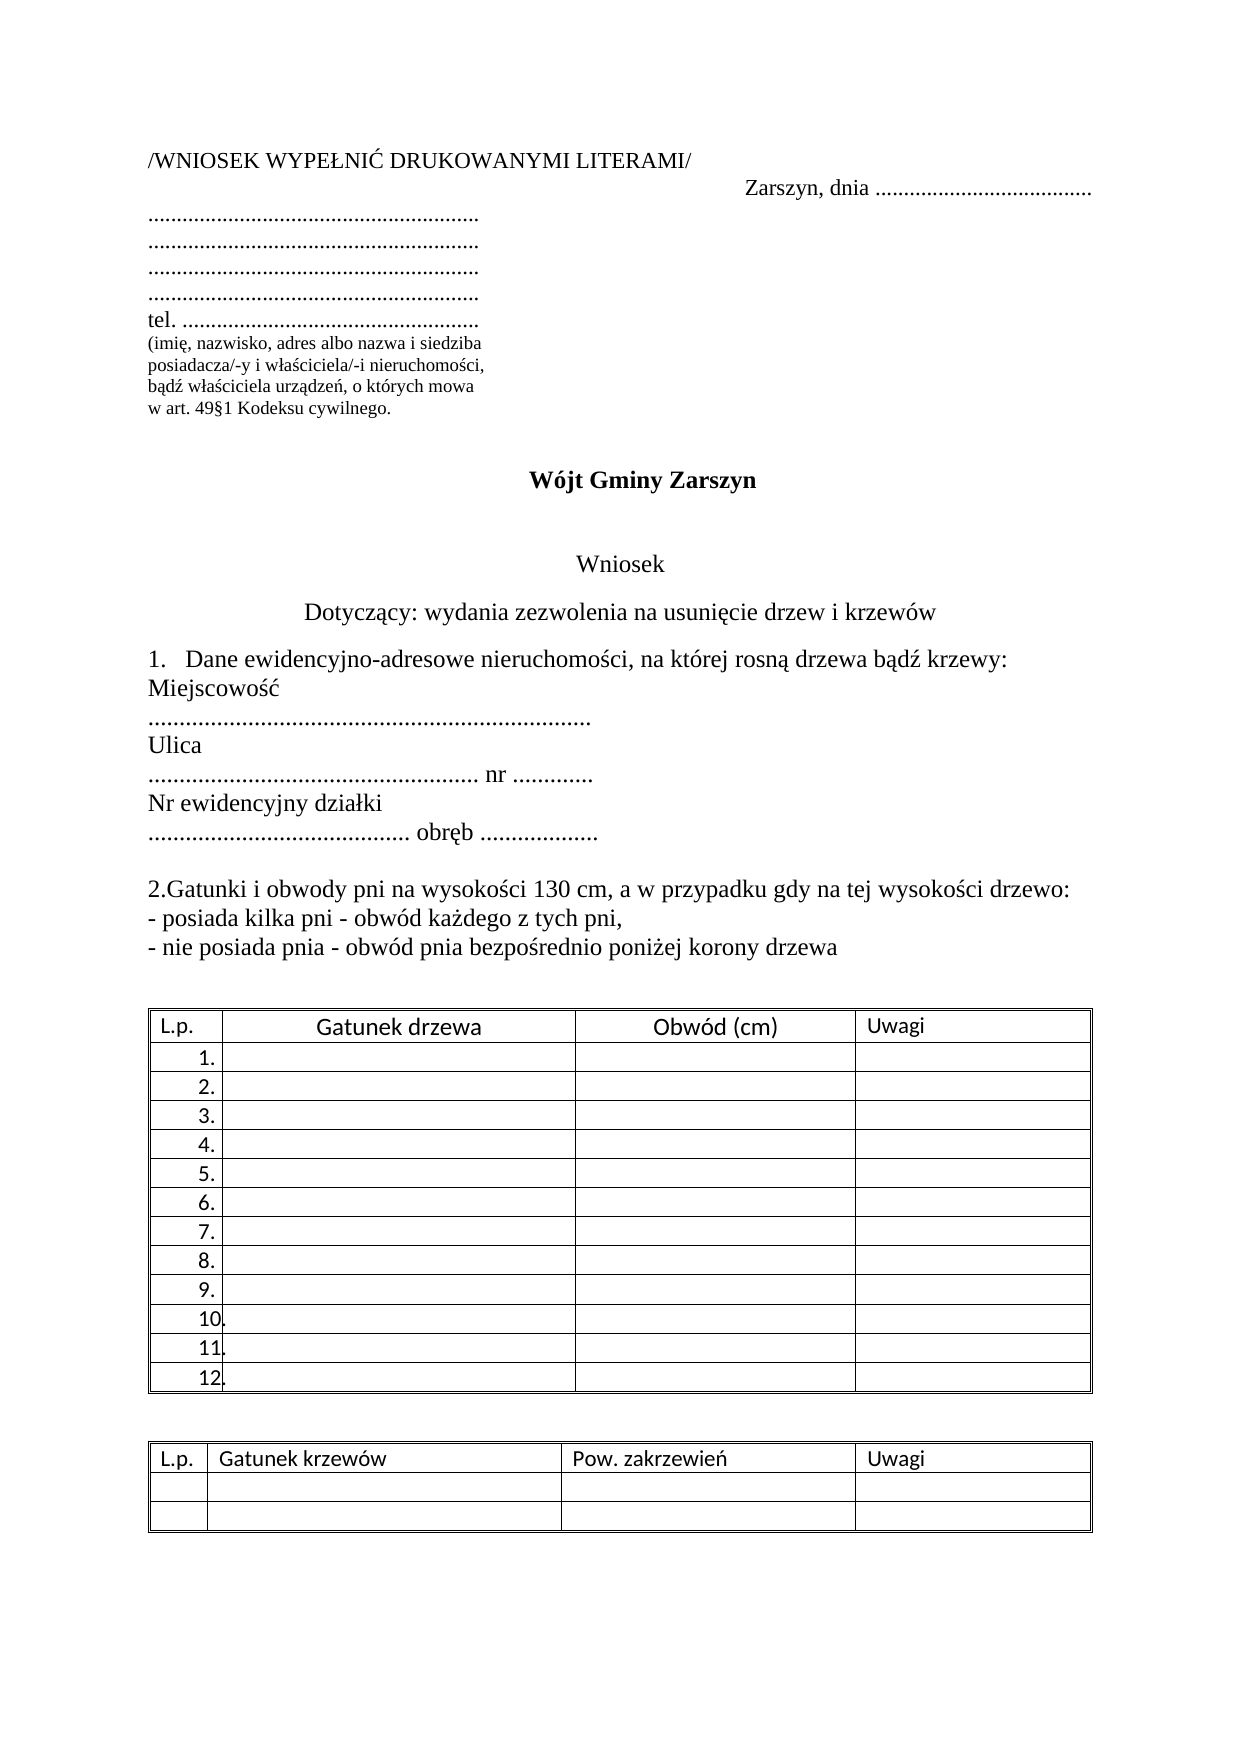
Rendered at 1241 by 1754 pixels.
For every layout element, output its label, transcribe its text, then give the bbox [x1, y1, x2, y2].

text .......................................................... [148, 227, 1093, 253]
table_cell [576, 1130, 855, 1158]
table_cell [576, 1072, 855, 1100]
table_cell [151, 1159, 222, 1187]
table_header Pow. zakrzewień [562, 1444, 855, 1472]
text .......................................... obręb ................... [148, 817, 1093, 846]
table_header Obwód (cm) [576, 1011, 855, 1042]
table_cell [856, 1502, 1090, 1530]
table_cell [576, 1305, 855, 1332]
text Wniosek [148, 549, 1093, 578]
table_cell [208, 1473, 561, 1501]
text .......................................................... [148, 253, 1093, 279]
table_cell [223, 1159, 575, 1187]
table_cell [151, 1502, 207, 1530]
table_cell [151, 1188, 222, 1216]
text (imię, nazwisko, adres albo nazwa i siedziba [148, 332, 1093, 354]
table_cell [223, 1305, 575, 1332]
table_cell [856, 1043, 1090, 1071]
table_cell [576, 1043, 855, 1071]
table_cell [223, 1363, 575, 1391]
table_cell [856, 1188, 1090, 1216]
text .......................................................... [148, 200, 1093, 227]
table_header Gatunek drzewa [223, 1011, 575, 1042]
table_cell [856, 1305, 1090, 1332]
text ....................................................................... [148, 702, 1093, 731]
text Ulica [148, 731, 1093, 759]
table_cell [856, 1159, 1090, 1187]
table_header Gatunek krzewów [208, 1444, 561, 1472]
table_cell [856, 1130, 1090, 1158]
table_cell [856, 1363, 1090, 1391]
list Dane ewidencyjno-adresowe nieruchomości, na której rosną drzewa bądź krzewy: [148, 644, 1093, 673]
table_cell [223, 1043, 575, 1071]
table_cell [208, 1502, 561, 1530]
table_cell [576, 1275, 855, 1303]
text .......................................................... [148, 279, 1093, 306]
table_cell [856, 1246, 1090, 1274]
text Miejscowość [148, 673, 1093, 702]
table_cell [151, 1101, 222, 1129]
table_cell [223, 1334, 575, 1362]
text bądź właściciela urządzeń, o których mowa [148, 375, 1093, 397]
table_cell [576, 1334, 855, 1362]
table_cell [576, 1101, 855, 1129]
table_cell [576, 1159, 855, 1187]
table_header L.p. [151, 1444, 207, 1472]
text Zarszyn, dnia ...................................... [148, 174, 1093, 200]
text w art. 49§1 Kodeksu cywilnego. [148, 397, 1093, 418]
table_header Uwagi [856, 1011, 1090, 1042]
text /WNIOSEK WYPEŁNIĆ DRUKOWANYMI LITERAMI/ [148, 148, 1093, 174]
text - posiada kilka pni - obwód każdego z tych pni, [148, 903, 1093, 932]
table_cell [151, 1072, 222, 1100]
table_cell [223, 1130, 575, 1158]
table_cell [856, 1101, 1090, 1129]
table_cell [151, 1217, 222, 1245]
table_header Uwagi [856, 1444, 1090, 1472]
text tel. .................................................... [148, 306, 1093, 332]
table_cell [856, 1334, 1090, 1362]
table_cell [576, 1246, 855, 1274]
subtitle Wójt Gminy Zarszyn [148, 465, 1093, 494]
table_cell [151, 1305, 222, 1332]
text - nie posiada pnia - obwód pnia bezpośrednio poniżej korony drzewa [148, 932, 1093, 961]
table_cell [151, 1473, 207, 1501]
table_cell [562, 1502, 855, 1530]
table_cell [856, 1473, 1090, 1501]
table_cell [223, 1101, 575, 1129]
text posiadacza/-y i właściciela/-i nieruchomości, [148, 354, 1093, 375]
table_cell [223, 1188, 575, 1216]
table_cell [223, 1275, 575, 1303]
text Nr ewidencyjny działki [148, 788, 1093, 817]
table_cell [856, 1217, 1090, 1245]
table_cell [151, 1246, 222, 1274]
table_cell [562, 1473, 855, 1501]
table_cell [223, 1217, 575, 1245]
table_cell [151, 1334, 222, 1362]
table_cell [576, 1188, 855, 1216]
table_cell [576, 1217, 855, 1245]
text Dotyczący: wydania zezwolenia na usunięcie drzew i krzewów [148, 597, 1093, 625]
table_header L.p. [151, 1011, 222, 1042]
table_cell [576, 1363, 855, 1391]
table_cell [151, 1130, 222, 1158]
text 2.Gatunki i obwody pni na wysokości 130 cm, a w przypadku gdy na tej wysokości drzewo: [148, 874, 1093, 903]
table_cell [151, 1363, 222, 1391]
table_cell [151, 1275, 222, 1303]
text ..................................................... nr ............. [148, 759, 1093, 788]
table_cell [223, 1072, 575, 1100]
table_cell [223, 1246, 575, 1274]
table_cell [151, 1043, 222, 1071]
table_cell [856, 1275, 1090, 1303]
table_cell [856, 1072, 1090, 1100]
